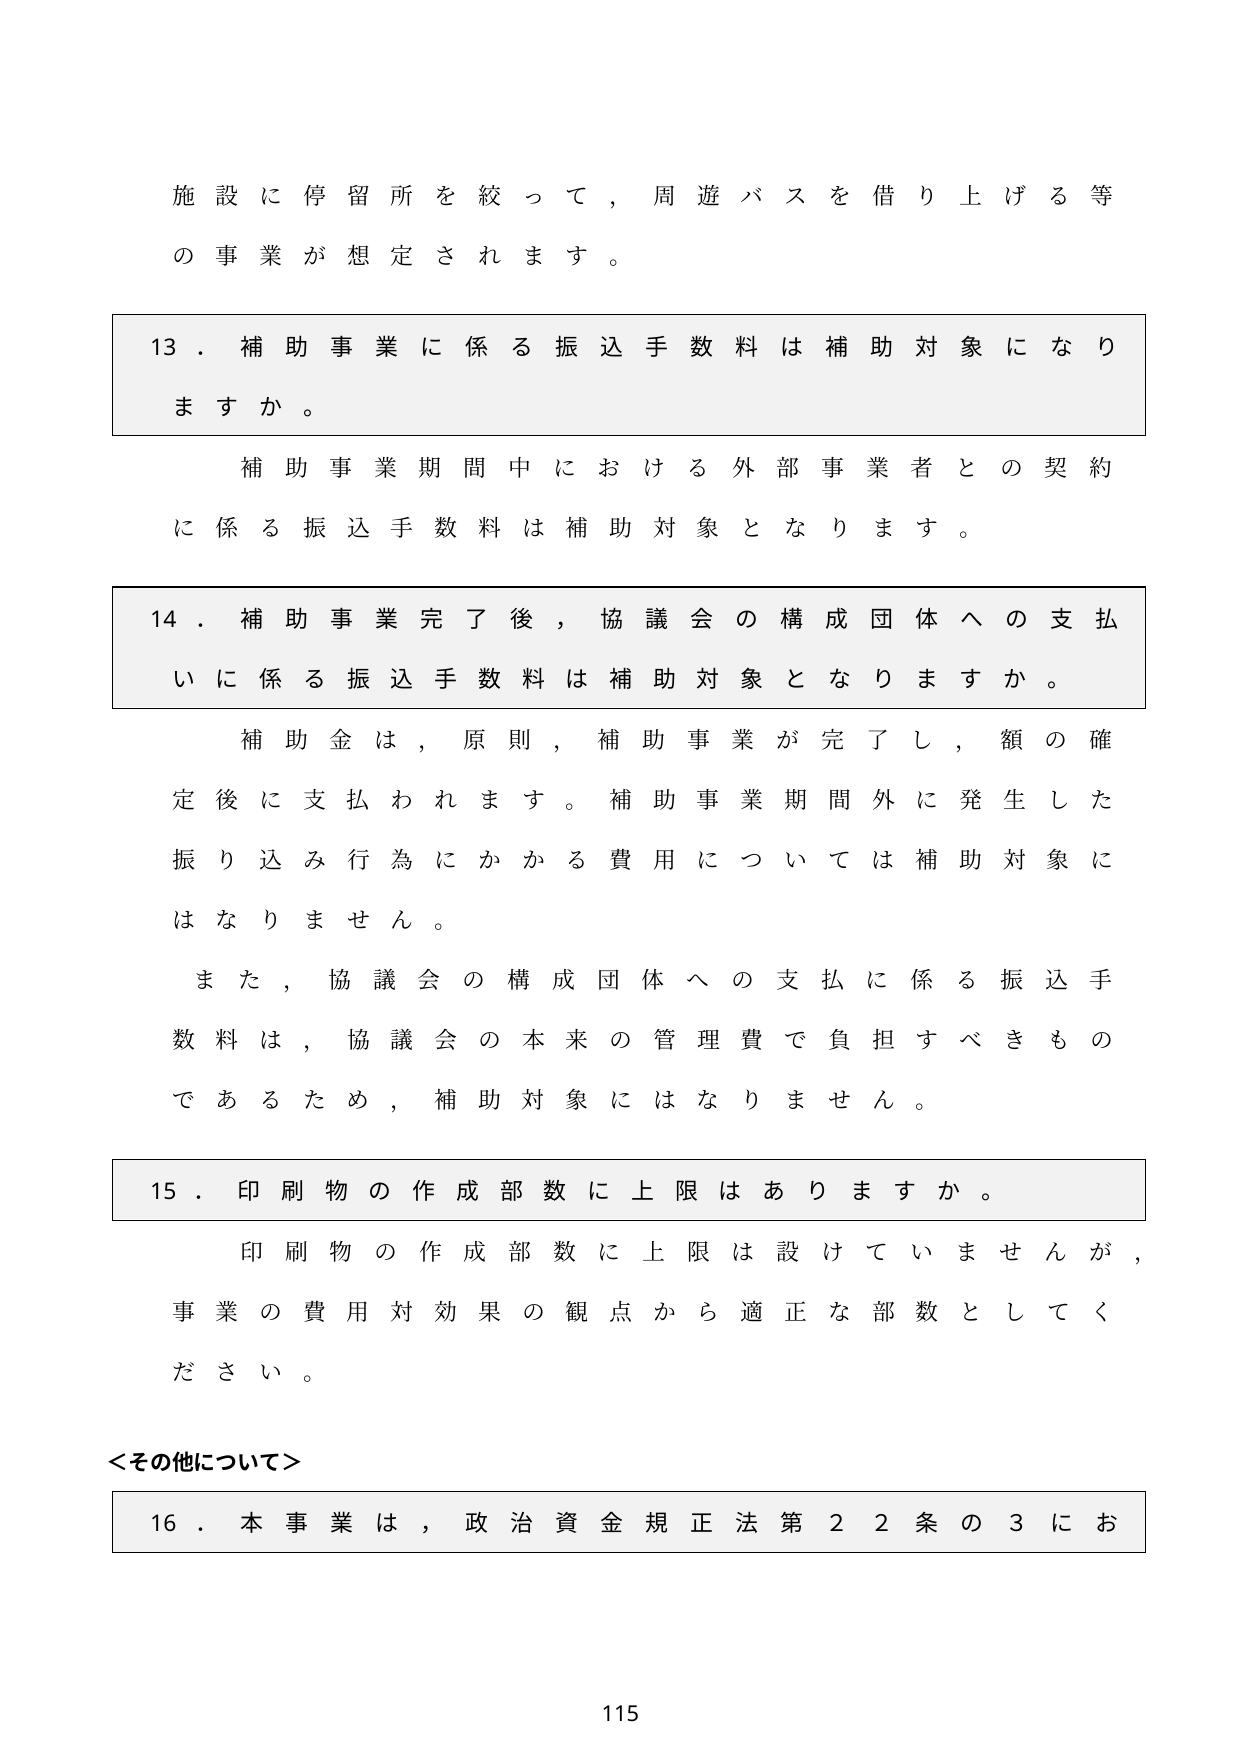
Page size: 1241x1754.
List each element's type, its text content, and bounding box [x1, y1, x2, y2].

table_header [113, 1492, 1145, 1552]
text また，協議会の構成団体への支払に係る振込手数料は，協議会の本来の管理費で負担すべきものであるため，補助対象にはなりません。 [150, 948, 1134, 1128]
text ＜その他について＞ [106, 1431, 1134, 1491]
table_header 13．補助事業に係る振込手数料は補助対象になりますか。 [113, 315, 1145, 435]
text 印刷物の作成部数に上限は設けていませんが，事業の費用対効果の観点から適正な部数としてください。 [106, 1221, 1134, 1401]
table_header 15．印刷物の作成部数に上限はありますか。 [113, 1160, 1145, 1219]
text 補助事業期間中における外部事業者との契約に係る振込手数料は補助対象となります。 [106, 436, 1134, 556]
table_header 14．補助事業完了後，協議会の構成団体への支払いに係る振込手数料は補助対象となりますか。 [113, 588, 1145, 707]
text 補助金は，原則，補助事業が完了し，額の確定後に支払われます。補助事業期間外に発生した振り込み行為にかかる費用については補助対象にはなりません。 [106, 708, 1134, 948]
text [106, 164, 1134, 284]
